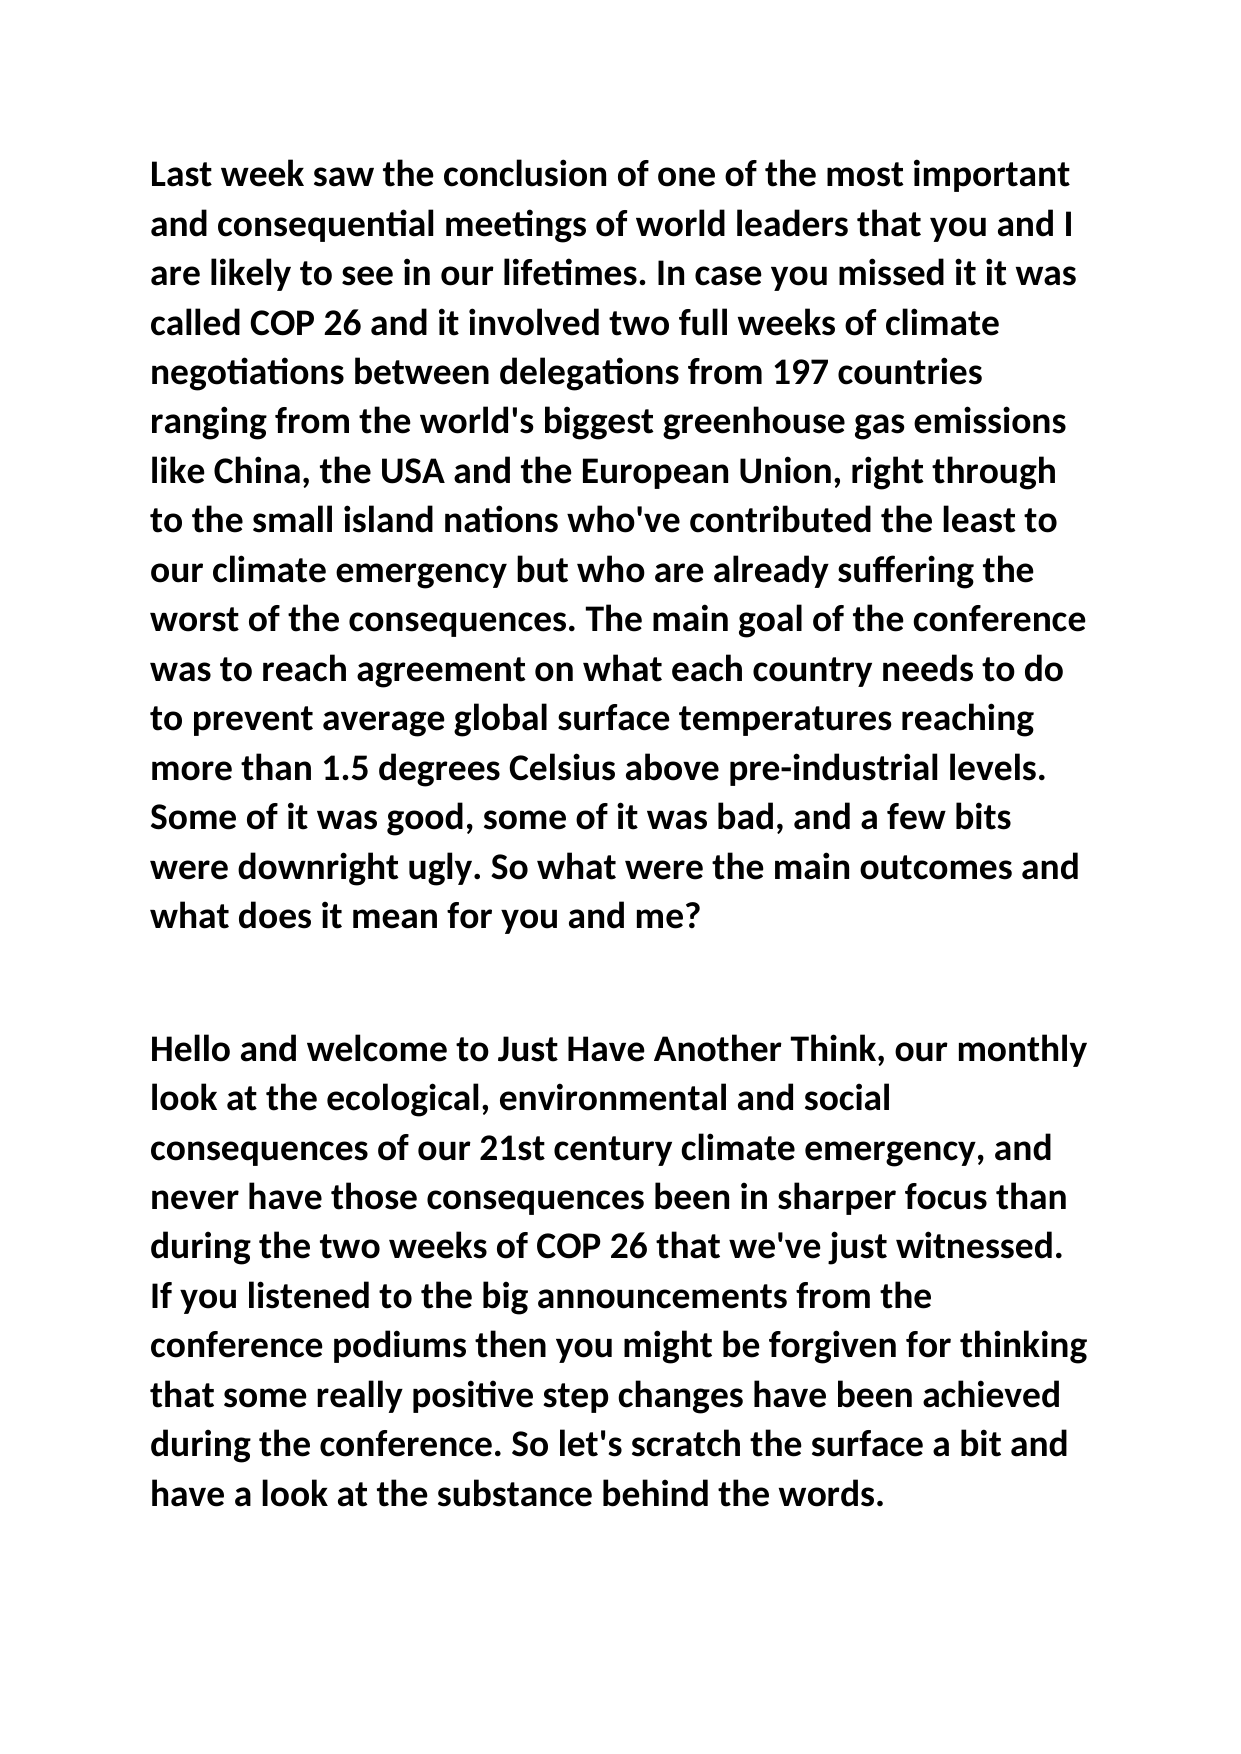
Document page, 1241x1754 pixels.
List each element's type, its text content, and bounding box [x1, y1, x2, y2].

text Hello and welcome to Just Have Another Think, our monthly look at the ecological, environmental and social consequences of our 21st century climate emergency, and never have those consequences been in sharper focus than during the two weeks of COP 26 that we've just witnessed. If you listened to the big announcements from the conference podiums then you might be forgiven for thinking that some really positive step changes have been achieved during the conference. So let's scratch the surface a bit and have a look at the substance behind the words. [150, 1024, 1090, 1516]
text Last week saw the conclusion of one of the most important and consequential meetings of world leaders that you and I are likely to see in our lifetimes. In case you missed it it was called COP 26 and it involved two full weeks of climate negotiations between delegations from 197 countries ranging from the world's biggest greenhouse gas emissions like China, the USA and the European Union, right through to the small island nations who've contributed the least to our climate emergency but who are already suffering the worst of the consequences. The main goal of the conference was to reach agreement on what each country needs to do to prevent average global surface temperatures reaching more than 1.5 degrees Celsius above pre-industrial levels. Some of it was good, some of it was bad, and a few bits were downright ugly. So what were the main outcomes and what does it mean for you and me? [150, 150, 1090, 938]
